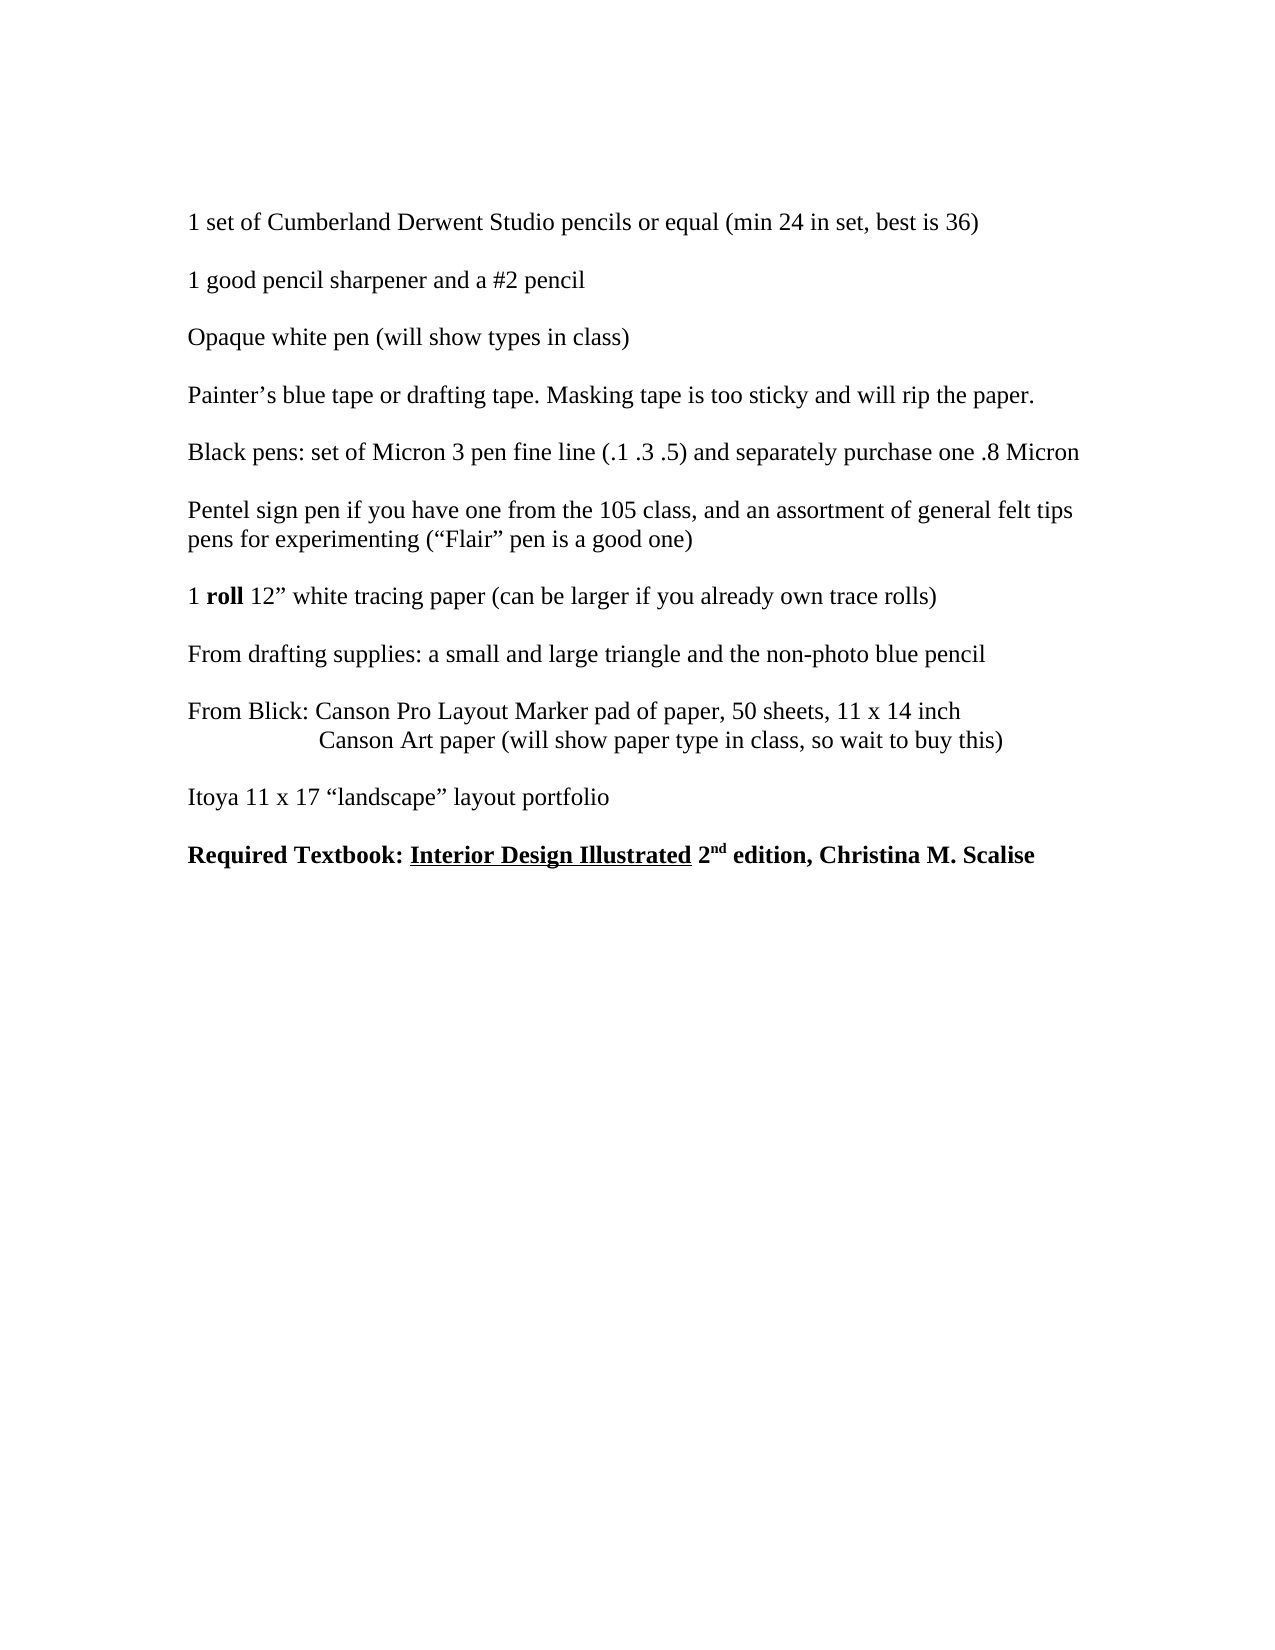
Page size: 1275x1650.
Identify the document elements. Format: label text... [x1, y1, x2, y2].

text 1 roll 12” white tracing paper (can be larger if you already own trace rolls) [187, 581, 1087, 610]
text 1 good pencil sharpener and a #2 pencil [187, 265, 1087, 294]
text Canson Art paper (will show paper type in class, so wait to buy this) [187, 725, 1087, 754]
text From drafting supplies: a small and large triangle and the non-photo blue pencil [187, 639, 1087, 667]
text Opaque white pen (will show types in class) [187, 322, 1087, 351]
text Itoya 11 x 17 “landscape” layout portfolio [187, 782, 1087, 811]
text 1 set of Cumberland Derwent Studio pencils or equal (min 24 in set, best is 36) [187, 207, 1087, 236]
text From Blick: Canson Pro Layout Marker pad of paper, 50 sheets, 11 x 14 inch [187, 696, 1087, 725]
text Pentel sign pen if you have one from the 105 class, and an assortment of general felt tips pens for experimenting (“Flair” pen is a good one) [187, 495, 1087, 552]
text Required Textbook: Interior Design Illustrated 2nd edition, Christina M. Scalise [187, 840, 1087, 869]
text Painter’s blue tape or drafting tape. Masking tape is too sticky and will rip the paper. [187, 380, 1087, 409]
text Black pens: set of Micron 3 pen fine line (.1 .3 .5) and separately purchase one .8 Micron [187, 437, 1087, 466]
